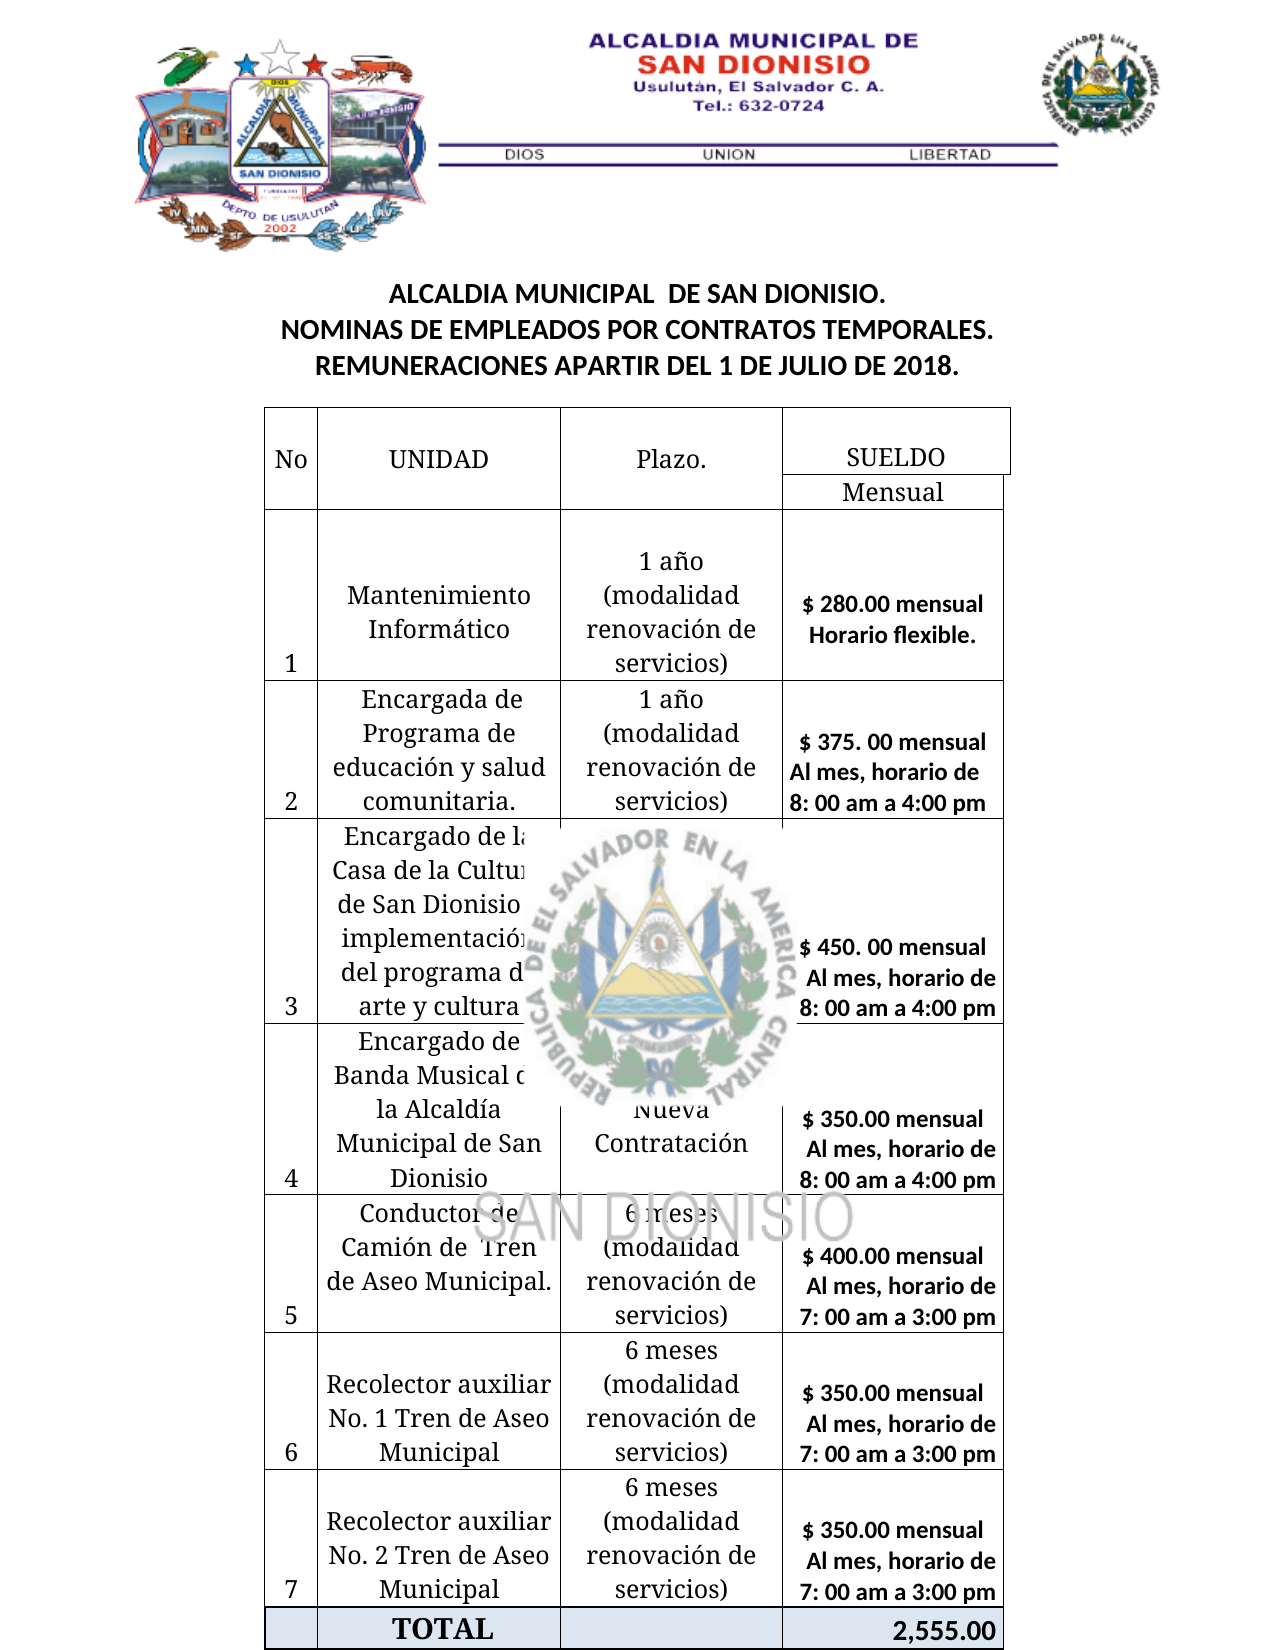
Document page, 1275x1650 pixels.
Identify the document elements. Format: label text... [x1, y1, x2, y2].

table_cell $ 280.00 mensual Horario flexible. [783, 510, 1003, 680]
text REMUNERACIONES APARTIR DEL 1 DE JULIO DE 2018. [177, 347, 1098, 382]
table_header No [265, 408, 317, 509]
table_cell 1 año (modalidad renovación de servicios) [561, 681, 782, 817]
table_cell 7 [265, 1470, 317, 1606]
table_cell $ 375. 00 mensual Al mes, horario de 8: 00 am a 4:00 pm [783, 681, 1003, 817]
table_cell $ 350.00 mensual Al mes, horario de 7: 00 am a 3:00 pm [783, 1333, 1003, 1469]
text ALCALDIA MUNICIPAL DE SAN DIONISIO. [177, 276, 1098, 311]
table_cell [561, 1608, 782, 1648]
table_cell 6 meses Nueva Contratación [561, 1108, 782, 1194]
table_cell 6 meses (modalidad renovación de servicios) [561, 1195, 782, 1332]
table_cell 4 [265, 1024, 317, 1194]
table_cell Encargada de Programa de educación y salud comunitaria. [318, 681, 560, 817]
table_cell Encargado de la Casa de la Cultura de San Dionisio e implementación del programa de arte y cultura [318, 819, 560, 1023]
table_cell [266, 1608, 317, 1648]
table_cell TOTAL [318, 1608, 560, 1648]
table_cell $ 450. 00 mensual Al mes, horario de 8: 00 am a 4:00 pm [783, 819, 1003, 1023]
table_cell 2,555.00 [783, 1608, 1003, 1648]
table_cell Mantenimiento Informático [318, 510, 560, 680]
text NOMINAS DE EMPLEADOS POR CONTRATOS TEMPORALES. [177, 311, 1098, 347]
table_cell Recolector auxiliar No. 1 Tren de Aseo Municipal [318, 1333, 560, 1469]
table_cell $ 350.00 mensual Al mes, horario de 8: 00 am a 4:00 pm [783, 1024, 1003, 1194]
table_cell $ 350.00 mensual Al mes, horario de 7: 00 am a 3:00 pm [783, 1470, 1003, 1606]
table_header SUELDO [783, 408, 1010, 474]
table_cell 1 año (modalidad renovación de servicios) [561, 510, 782, 680]
table_cell 2 [265, 681, 317, 817]
table_cell Mensual [783, 475, 1003, 509]
table_cell Conductor de Camión de Tren de Aseo Municipal. [318, 1195, 560, 1332]
table_header UNIDAD [318, 408, 560, 509]
table_cell $ 400.00 mensual Al mes, horario de 7: 00 am a 3:00 pm [783, 1195, 1003, 1332]
table_cell Recolector auxiliar No. 2 Tren de Aseo Municipal [318, 1470, 560, 1606]
table_cell 6 meses (modalidad renovación de servicios) [561, 1470, 782, 1606]
table_cell 6 [265, 1333, 317, 1469]
table_cell 5 [265, 1195, 317, 1332]
table_header Plazo. [561, 408, 782, 509]
table_cell 3 [265, 819, 317, 1023]
table_cell 1 [265, 510, 317, 680]
table_cell 6 meses (modalidad renovación de servicios) [561, 1333, 782, 1469]
table_cell Encargado de Banda Musical de la Alcaldía Municipal de San Dionisio [318, 1024, 560, 1194]
